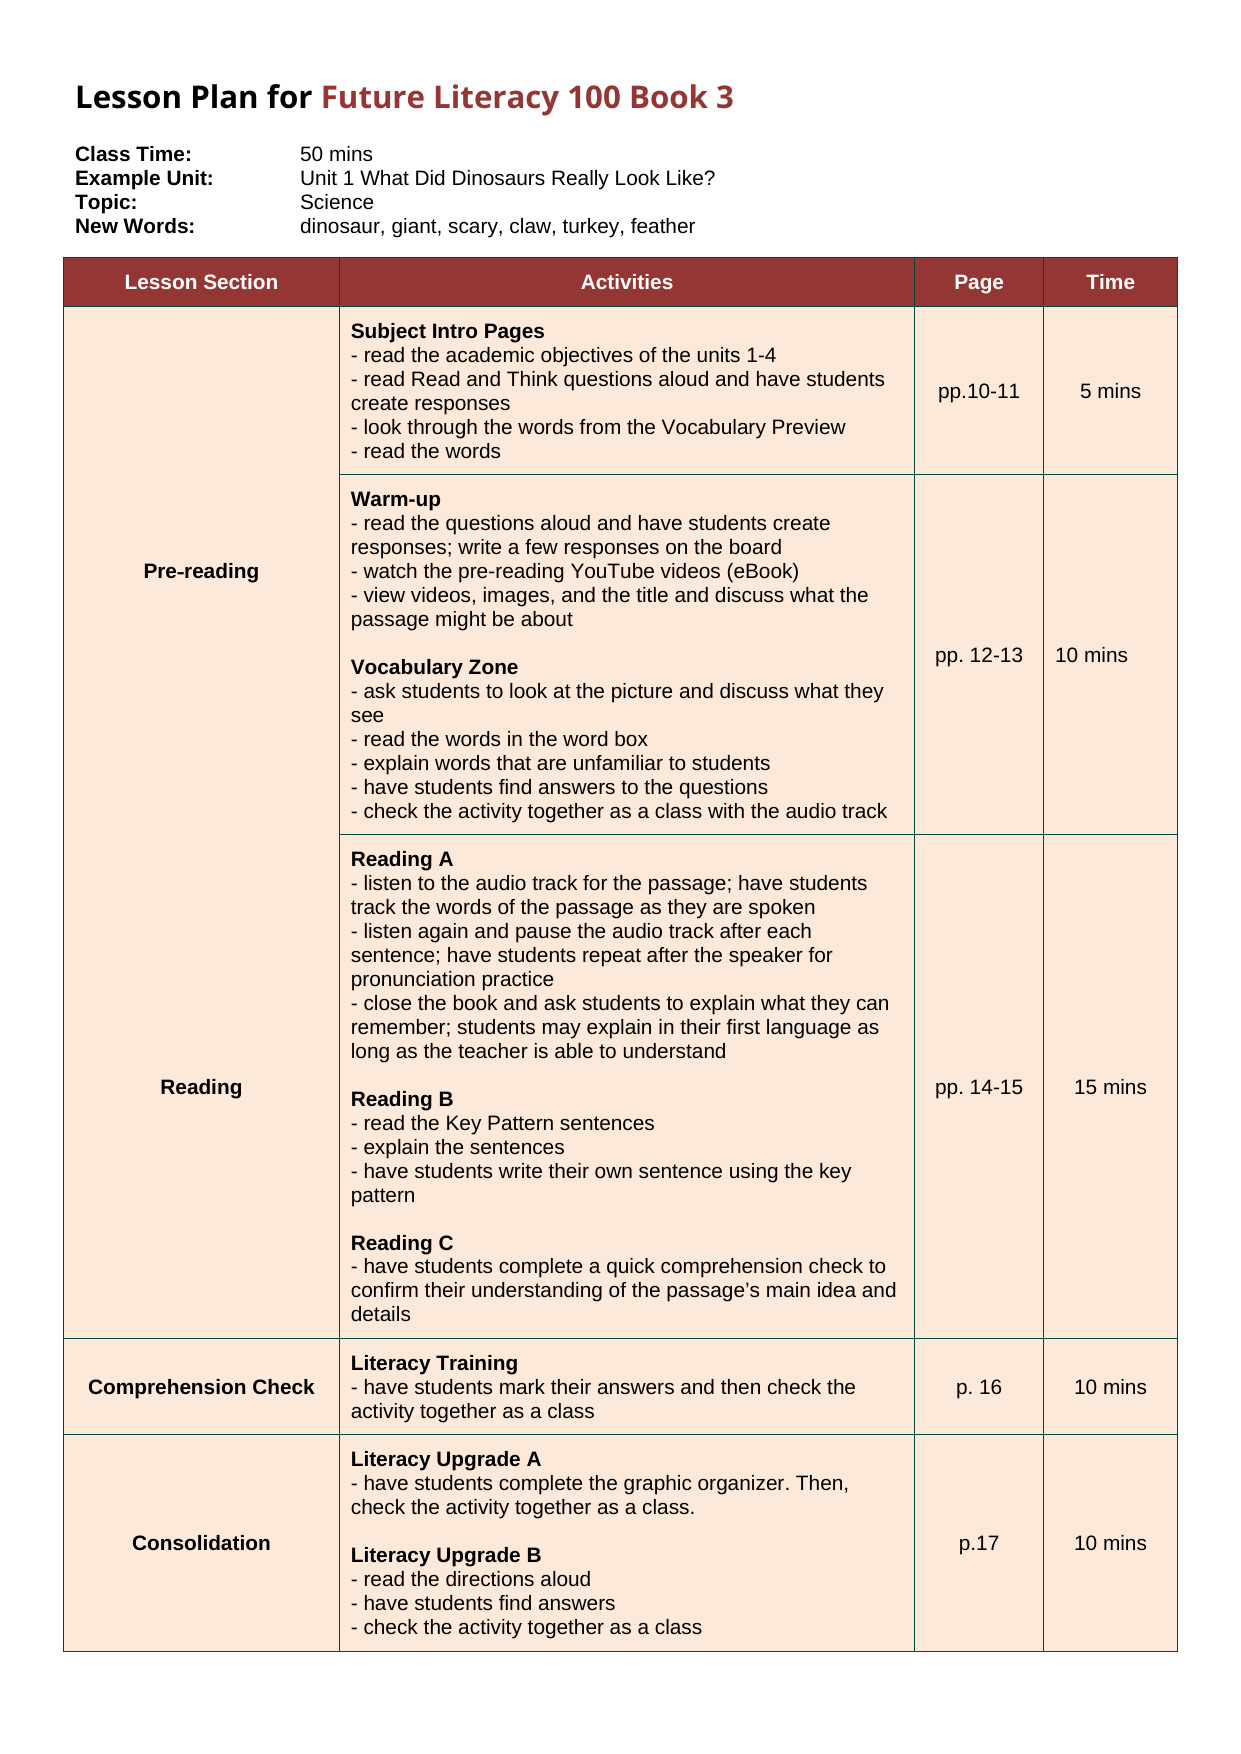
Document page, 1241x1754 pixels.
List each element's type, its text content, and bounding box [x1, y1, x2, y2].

table_header Time [1044, 258, 1177, 306]
table_header Page [915, 258, 1043, 306]
table_cell p. 16 [915, 1339, 1043, 1434]
table_cell pp. 14-15 [915, 835, 1043, 1338]
table_cell 10 mins [1044, 475, 1177, 834]
table_cell Literacy Training - have students mark their answers and then check the activity together as a class [340, 1339, 914, 1434]
table_cell 10 mins [1044, 1339, 1177, 1434]
text Example Unit: Unit 1 What Did Dinosaurs Really Look Like? [75, 166, 1165, 189]
table_cell 5 mins [1044, 307, 1177, 474]
table_header Activities [340, 258, 914, 306]
text Class Time: 50 mins [75, 142, 1165, 166]
table_cell Pre‐reading [64, 307, 339, 834]
text New Words: dinosaur, giant, scary, claw, turkey, feather [75, 213, 1165, 237]
table_cell p.17 [915, 1435, 1043, 1651]
table_cell Comprehension Check [64, 1339, 339, 1434]
table_cell pp. 12-13 [915, 475, 1043, 834]
table_cell Reading [64, 834, 339, 1338]
table_cell 15 mins [1044, 835, 1177, 1338]
table_cell Literacy Upgrade A - have students complete the graphic organizer. Then, check the activity together as a class. Literacy Upgrade B - read the directions aloud - have students find answers - check the activity together as a class [340, 1435, 914, 1651]
table_header Lesson Section [64, 258, 339, 306]
table_cell Reading A - listen to the audio track for the passage; have students track the words of the passage as they are spoken - listen again and pause the audio track after each sentence; have students repeat after the speaker for pronunciation practice - close the book and ask students to explain what they can remember; students may explain in their first language as long as the teacher is able to understand Reading B - read the Key Pattern sentences - explain the sentences - have students write their own sentence using the key pattern Reading C - have students complete a quick comprehension check to confirm their understanding of the passage’s main idea and details [340, 835, 914, 1338]
table_cell Subject Intro Pages - read the academic objectives of the units 1-4 - read Read and Think questions aloud and have students create responses - look through the words from the Vocabulary Preview - read the words [340, 307, 914, 474]
table_cell pp.10-11 [915, 307, 1043, 474]
table_cell Warm-up - read the questions aloud and have students create responses; write a few responses on the board - watch the pre-reading YouTube videos (eBook) - view videos, images, and the title and discuss what the passage might be about Vocabulary Zone - ask students to look at the picture and discuss what they see - read the words in the word box - explain words that are unfamiliar to students - have students find answers to the questions - check the activity together as a class with the audio track [340, 475, 914, 834]
table_cell Consolidation [64, 1435, 339, 1651]
text Topic: Science [75, 189, 1165, 213]
text Lesson Plan for Future Literacy 100 Book 3 [75, 75, 1165, 118]
table_cell 10 mins [1044, 1435, 1177, 1651]
